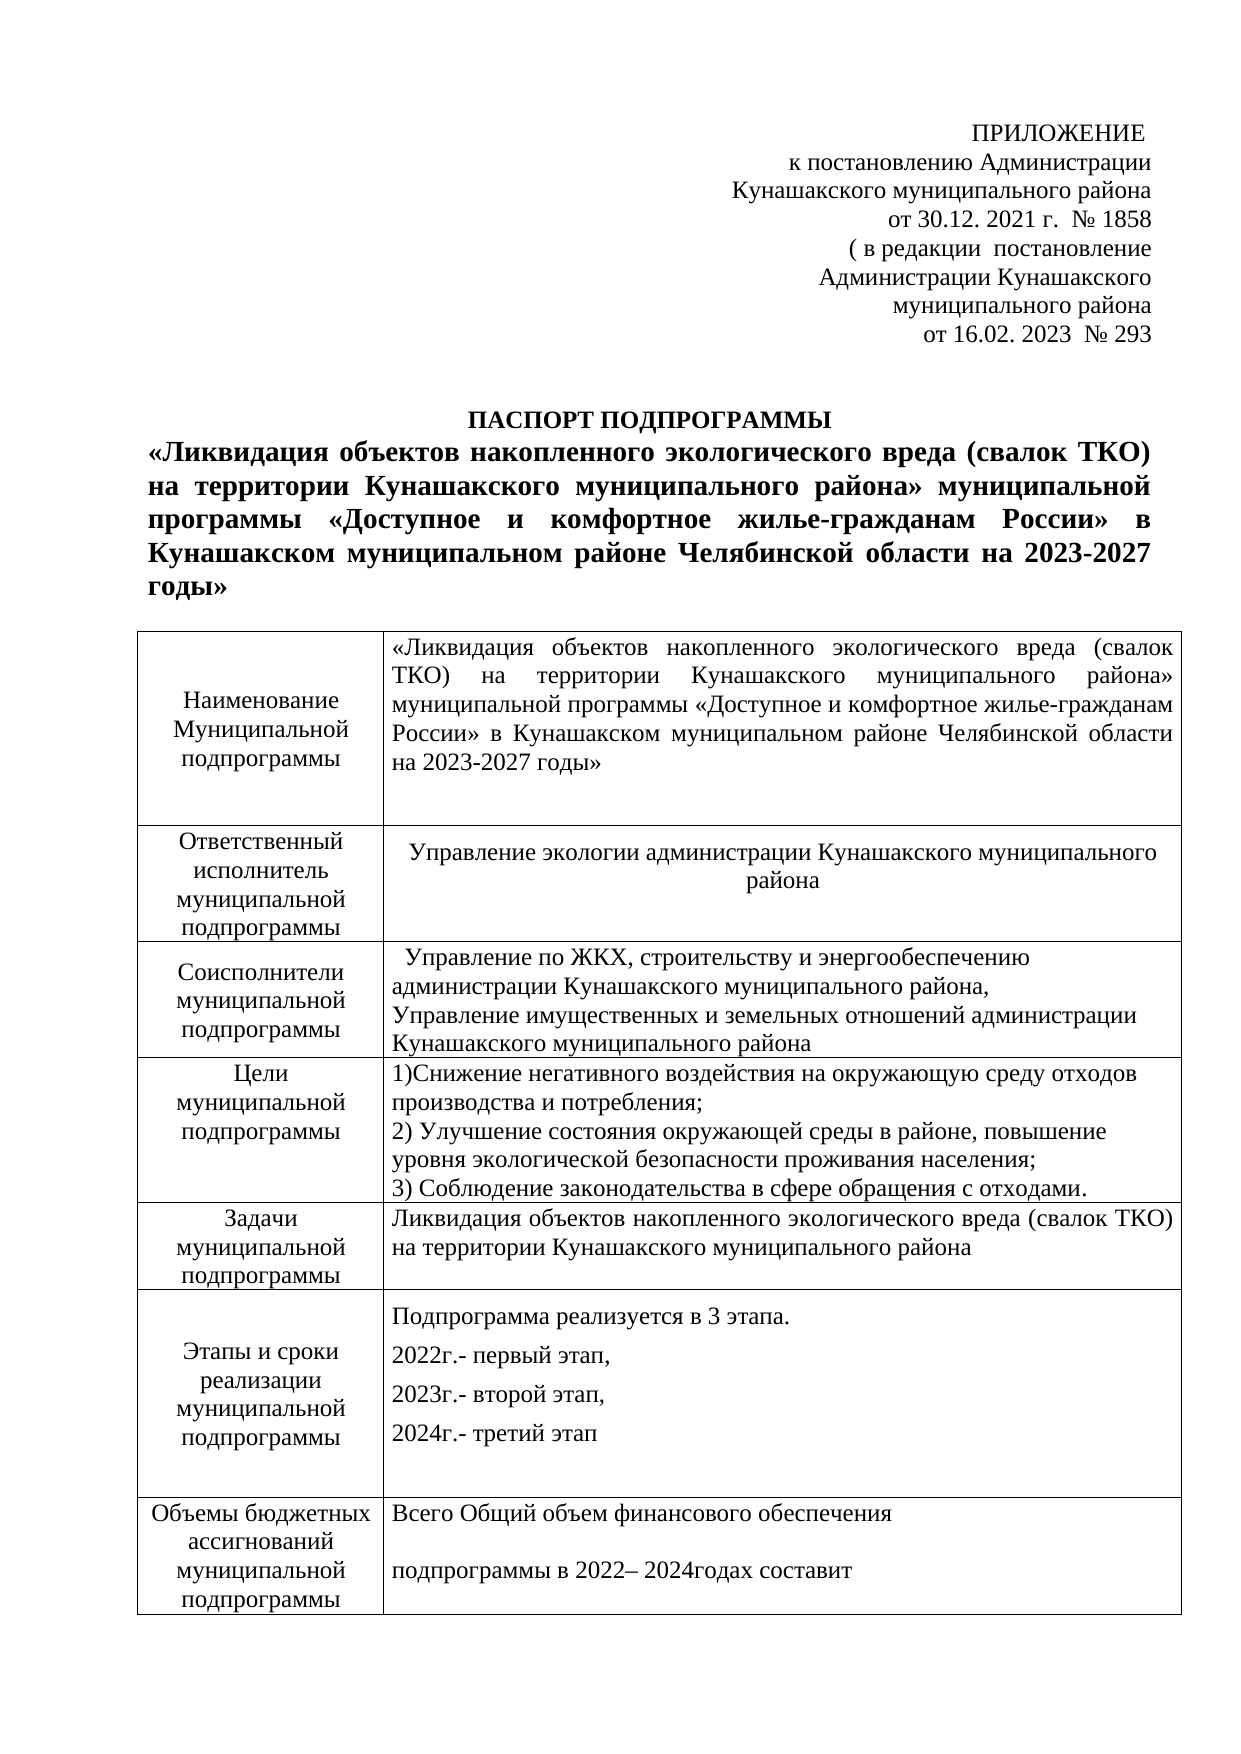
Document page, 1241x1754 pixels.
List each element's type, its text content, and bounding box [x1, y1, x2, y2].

table_cell Ответственный исполнитель муниципальной подпрограммы [138, 826, 383, 941]
table_cell Подпрограмма реализуется в 3 этапа. 2022г.- первый этап, 2023г.- второй этап, 2024г.- третий этап [384, 1290, 1181, 1497]
table_cell Управление по ЖКХ, строительству и энергообеспечению администрации Кунашакского муниципального района, Управление имущественных и земельных отношений администрации Кунашакского муниципального района [384, 942, 1181, 1057]
text от 16.02. 2023 № 293 [598, 319, 1152, 348]
table_cell Задачи муниципальной подпрограммы [138, 1203, 383, 1289]
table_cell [384, 1498, 1181, 1613]
text Кунашакского муниципального района [620, 176, 1152, 204]
text ПАСПОРТ ПОДПРОГРАММЫ [148, 406, 1152, 434]
text ( в редакции постановление [598, 233, 1152, 262]
table_cell Цели муниципальной подпрограммы [138, 1058, 383, 1202]
text «Ликвидация объектов накопленного экологического вреда (свалок ТКО) на территории Кунашакского муниципального района» муниципальной программы «Доступное и комфортное жилье-гражданам России» в Кунашакском муниципальном районе Челябинской области на 2023-2027 годы» [148, 434, 1152, 602]
text ПРИЛОЖЕНИЕ к постановлению Администрации [620, 118, 1152, 176]
text Администрации Кунашакского [598, 262, 1152, 291]
table_cell 1)Снижение негативного воздействия на окружающую среду отходов производства и потребления; 2) Улучшение состояния окружающей среды в районе, повышение уровня экологической безопасности проживания населения; 3) Соблюдение законодательства в сфере обращения с отходами. [384, 1058, 1181, 1202]
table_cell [138, 1498, 383, 1613]
table_cell Этапы и сроки реализации муниципальной подпрограммы [138, 1290, 383, 1497]
table_cell Ликвидация объектов накопленного экологического вреда (свалок ТКО) на территории Кунашакского муниципального района [384, 1203, 1181, 1289]
text муниципального района [598, 291, 1152, 319]
table_header Наименование Муниципальной подпрограммы [138, 632, 383, 825]
text от 30.12. 2021 г. № 1858 [598, 204, 1152, 233]
table_cell Соисполнители муниципальной подпрограммы [138, 942, 383, 1057]
table_header «Ликвидация объектов накопленного экологического вреда (свалок ТКО) на территории Кунашакского муниципального района» муниципальной программы «Доступное и комфортное жилье-гражданам России» в Кунашакском муниципальном районе Челябинской области на 2023-2027 годы» [384, 632, 1181, 825]
table_cell Управление экологии администрации Кунашакского муниципального района [384, 826, 1181, 941]
